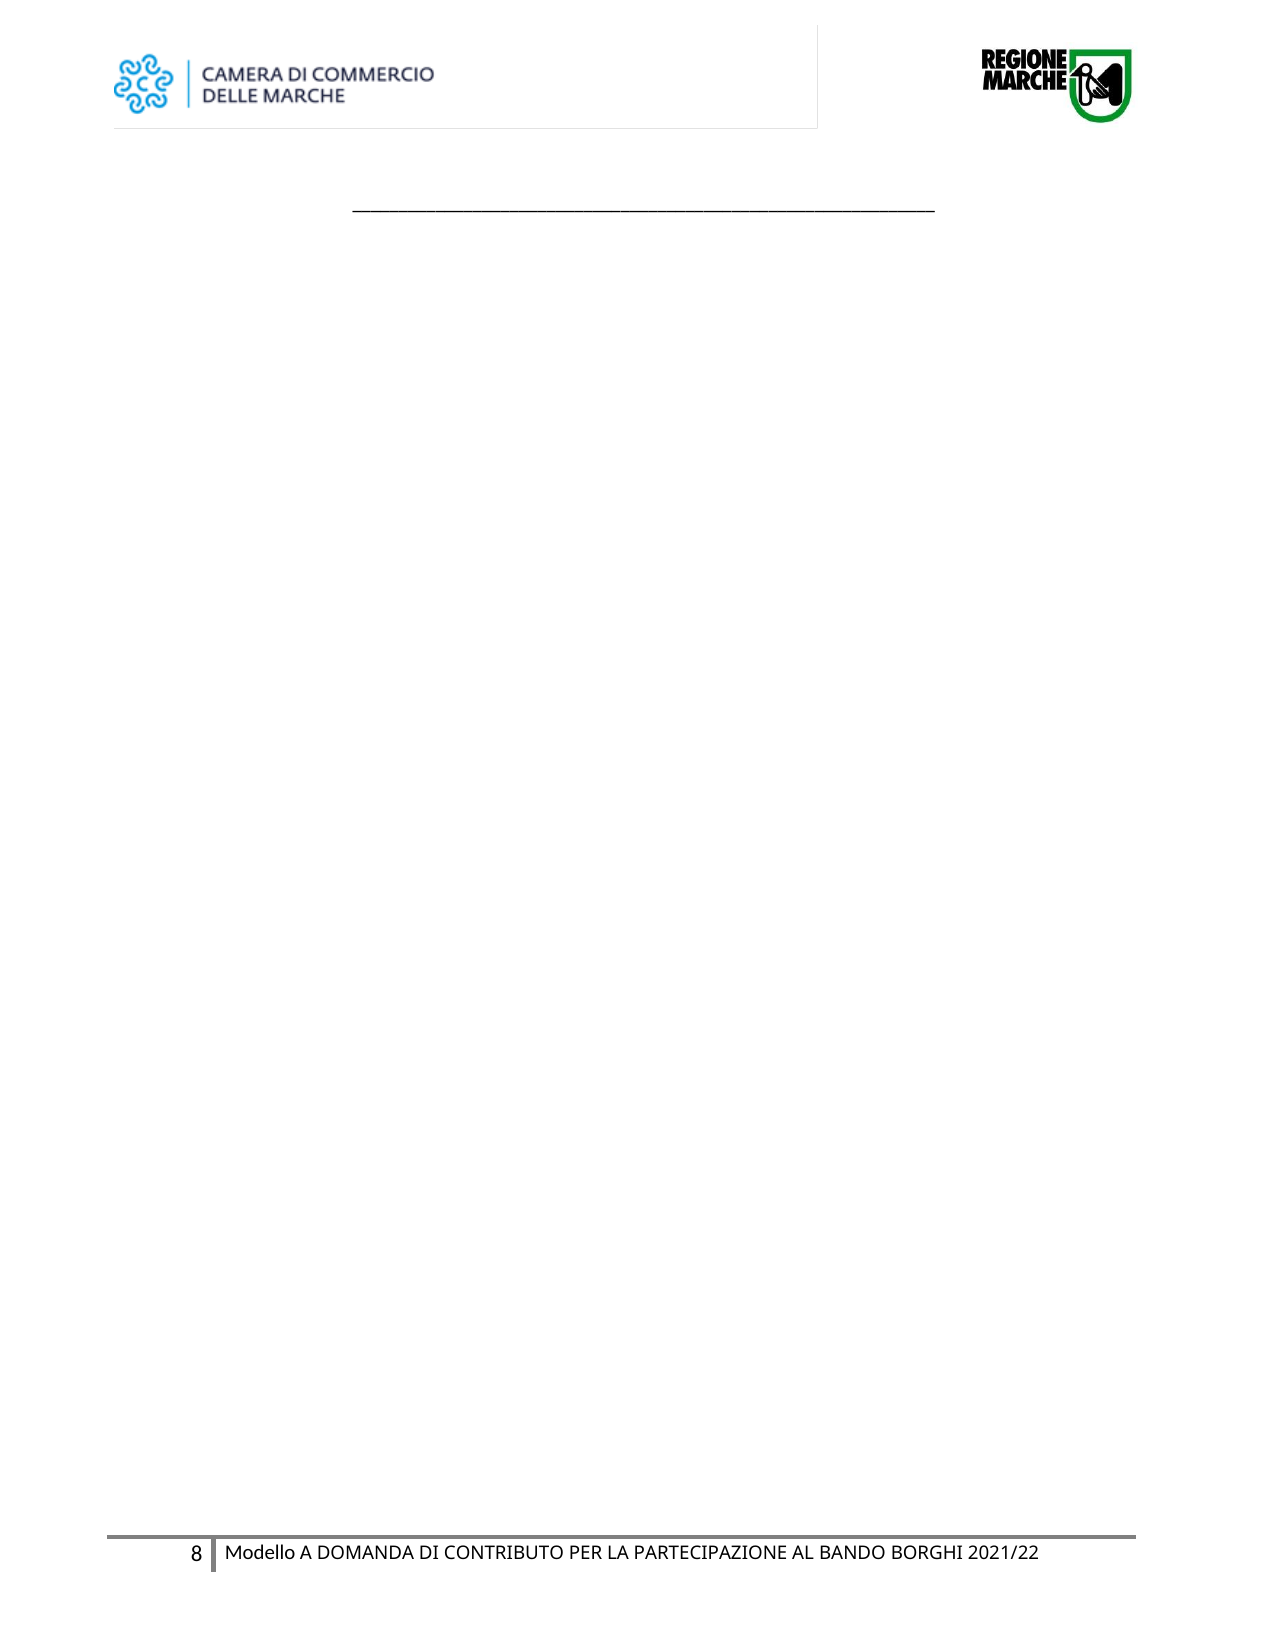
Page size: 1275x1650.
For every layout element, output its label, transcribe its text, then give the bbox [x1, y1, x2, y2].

picture [114, 25, 819, 130]
text _______________________________________________________________ [162, 187, 1125, 215]
picture [976, 42, 1138, 130]
